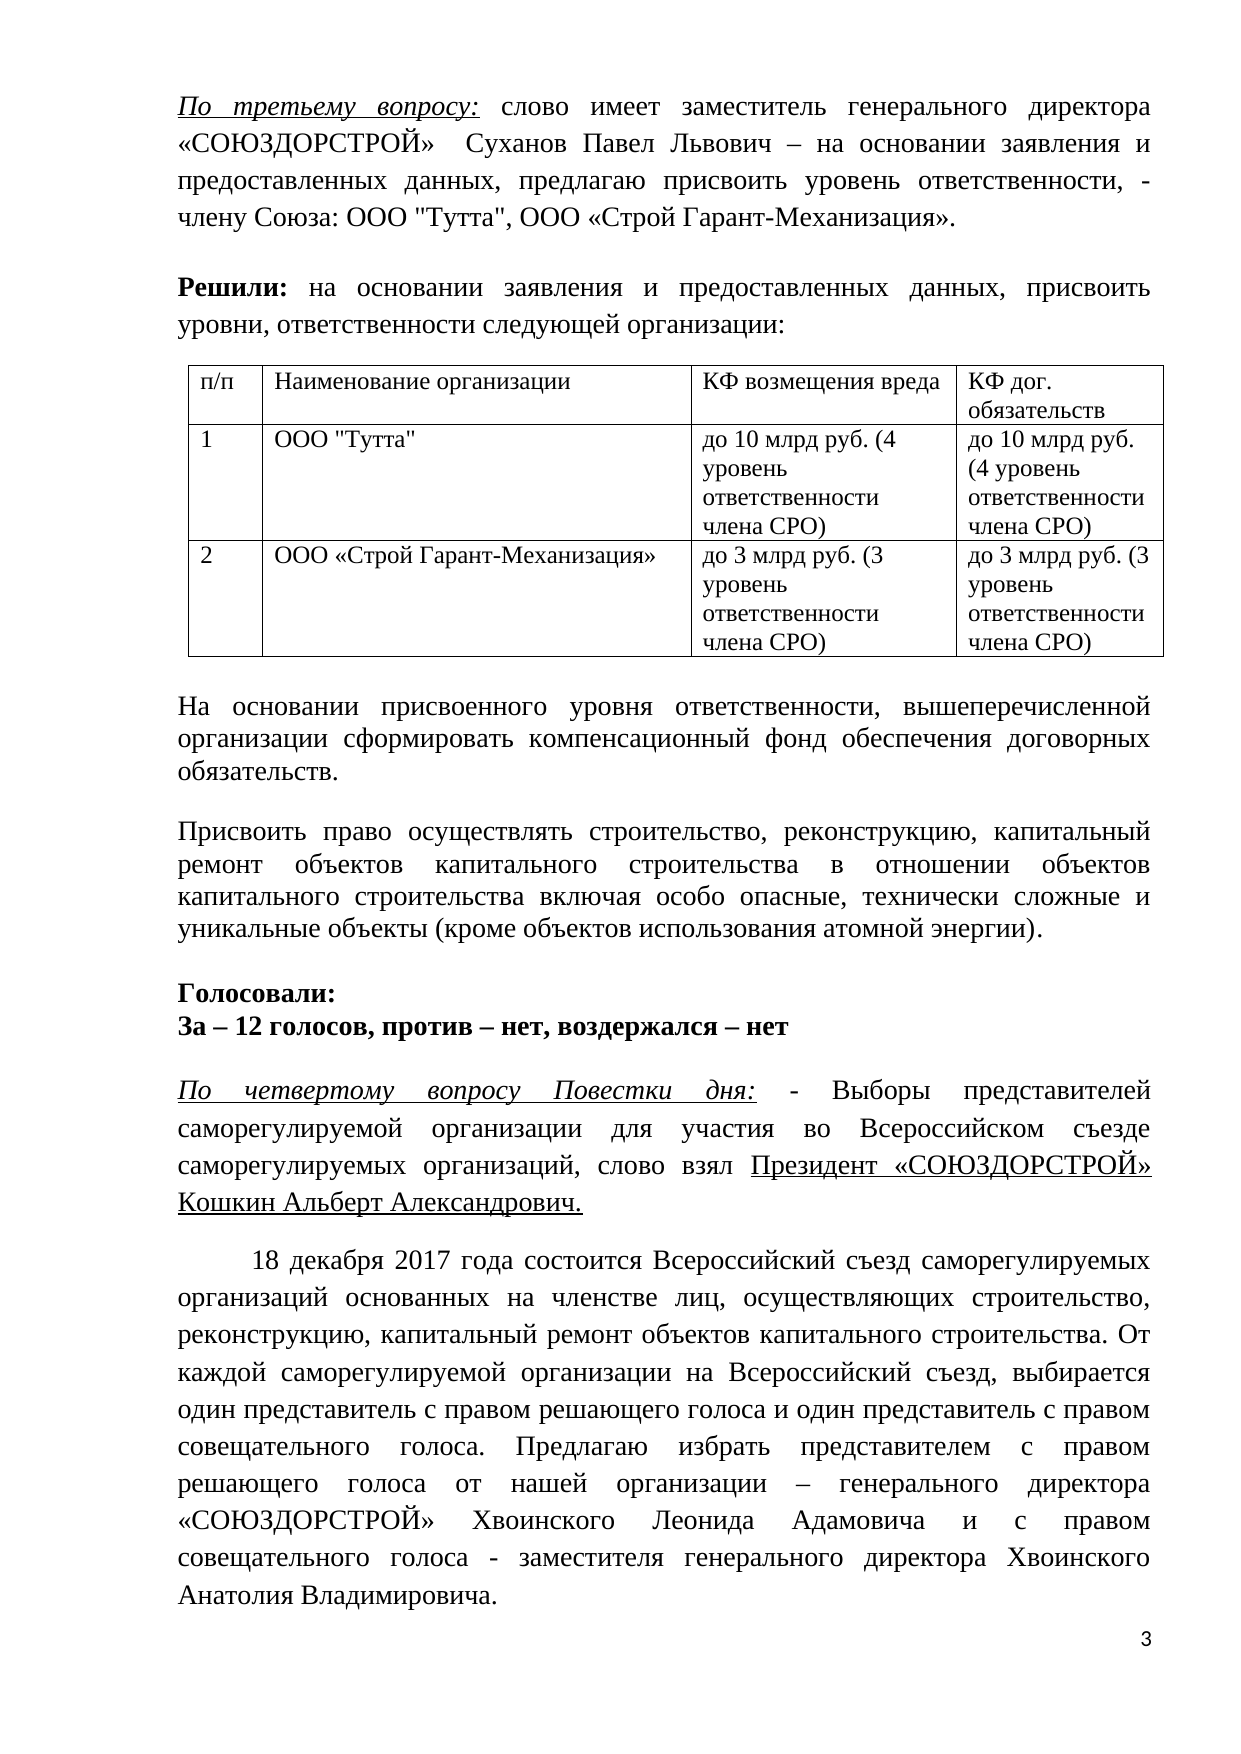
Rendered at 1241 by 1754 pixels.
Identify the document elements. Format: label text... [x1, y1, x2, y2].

table_header п/п [189, 366, 262, 423]
text Голосовали: [177, 976, 1152, 1009]
table_cell до 3 млрд руб. (3 уровень ответственности члена СРО) [692, 541, 956, 656]
table_cell 1 [189, 425, 262, 539]
table_cell ООО «Строй Гарант-Механизация» [263, 541, 691, 656]
list По третьему вопросу: слово имеет заместитель генерального директора «СОЮЗДОРСТРОЙ» Суханов Павел Львович – на основании заявления и предоставленных данных, предлагаю присвоить уровень ответственности, - члену Союза: ООО "Тутта", ООО «Строй Гарант-Механизация». [177, 89, 1152, 233]
table_header Наименование организации [263, 366, 691, 423]
list Решили: на основании заявления и предоставленных данных, присвоить уровни, ответственности следующей организации: [177, 270, 1152, 339]
table_header КФ возмещения вреда [692, 366, 956, 423]
text По четвертому вопросу Повестки дня: - Выборы представителей саморегулируемой организации для участия во Всероссийском съезде саморегулируемых организаций, слово взял Президент «СОЮЗДОРСТРОЙ» Кошкин Альберт Александрович. [177, 1073, 1152, 1217]
table_cell 2 [189, 541, 262, 656]
table_cell ООО "Тутта" [263, 425, 691, 539]
text На основании присвоенного уровня ответственности, вышеперечисленной организации сформировать компенсационный фонд обеспечения договорных обязательств. [177, 689, 1152, 786]
text За – 12 голосов, против – нет, воздержался – нет [177, 1009, 1152, 1041]
text 18 декабря 2017 года состоится Всероссийский съезд саморегулируемых организаций основанных на членстве лиц, осуществляющих строительство, реконструкцию, капитальный ремонт объектов капитального строительства. От каждой саморегулируемой организации на Всероссийский съезд, выбирается один представитель с правом решающего голоса и один представитель с правом совещательного голоса. Предлагаю избрать представителем с правом решающего голоса от нашей организации – генерального директора «СОЮЗДОРСТРОЙ» Хвоинского Леонида Адамовича и с правом совещательного голоса - заместителя генерального директора Хвоинского Анатолия Владимировича. [177, 1243, 1152, 1610]
table_header КФ дог. обязательств [957, 366, 1163, 423]
table_cell до 10 млрд руб. (4 уровень ответственности члена СРО) [692, 425, 956, 539]
table_cell до 3 млрд руб. (3 уровень ответственности члена СРО) [957, 541, 1163, 656]
table_cell до 10 млрд руб. (4 уровень ответственности члена СРО) [957, 425, 1163, 539]
text Присвоить право осуществлять строительство, реконструкцию, капитальный ремонт объектов капитального строительства в отношении объектов капитального строительства включая особо опасные, технически сложные и уникальные объекты (кроме объектов использования атомной энергии). [177, 814, 1152, 944]
